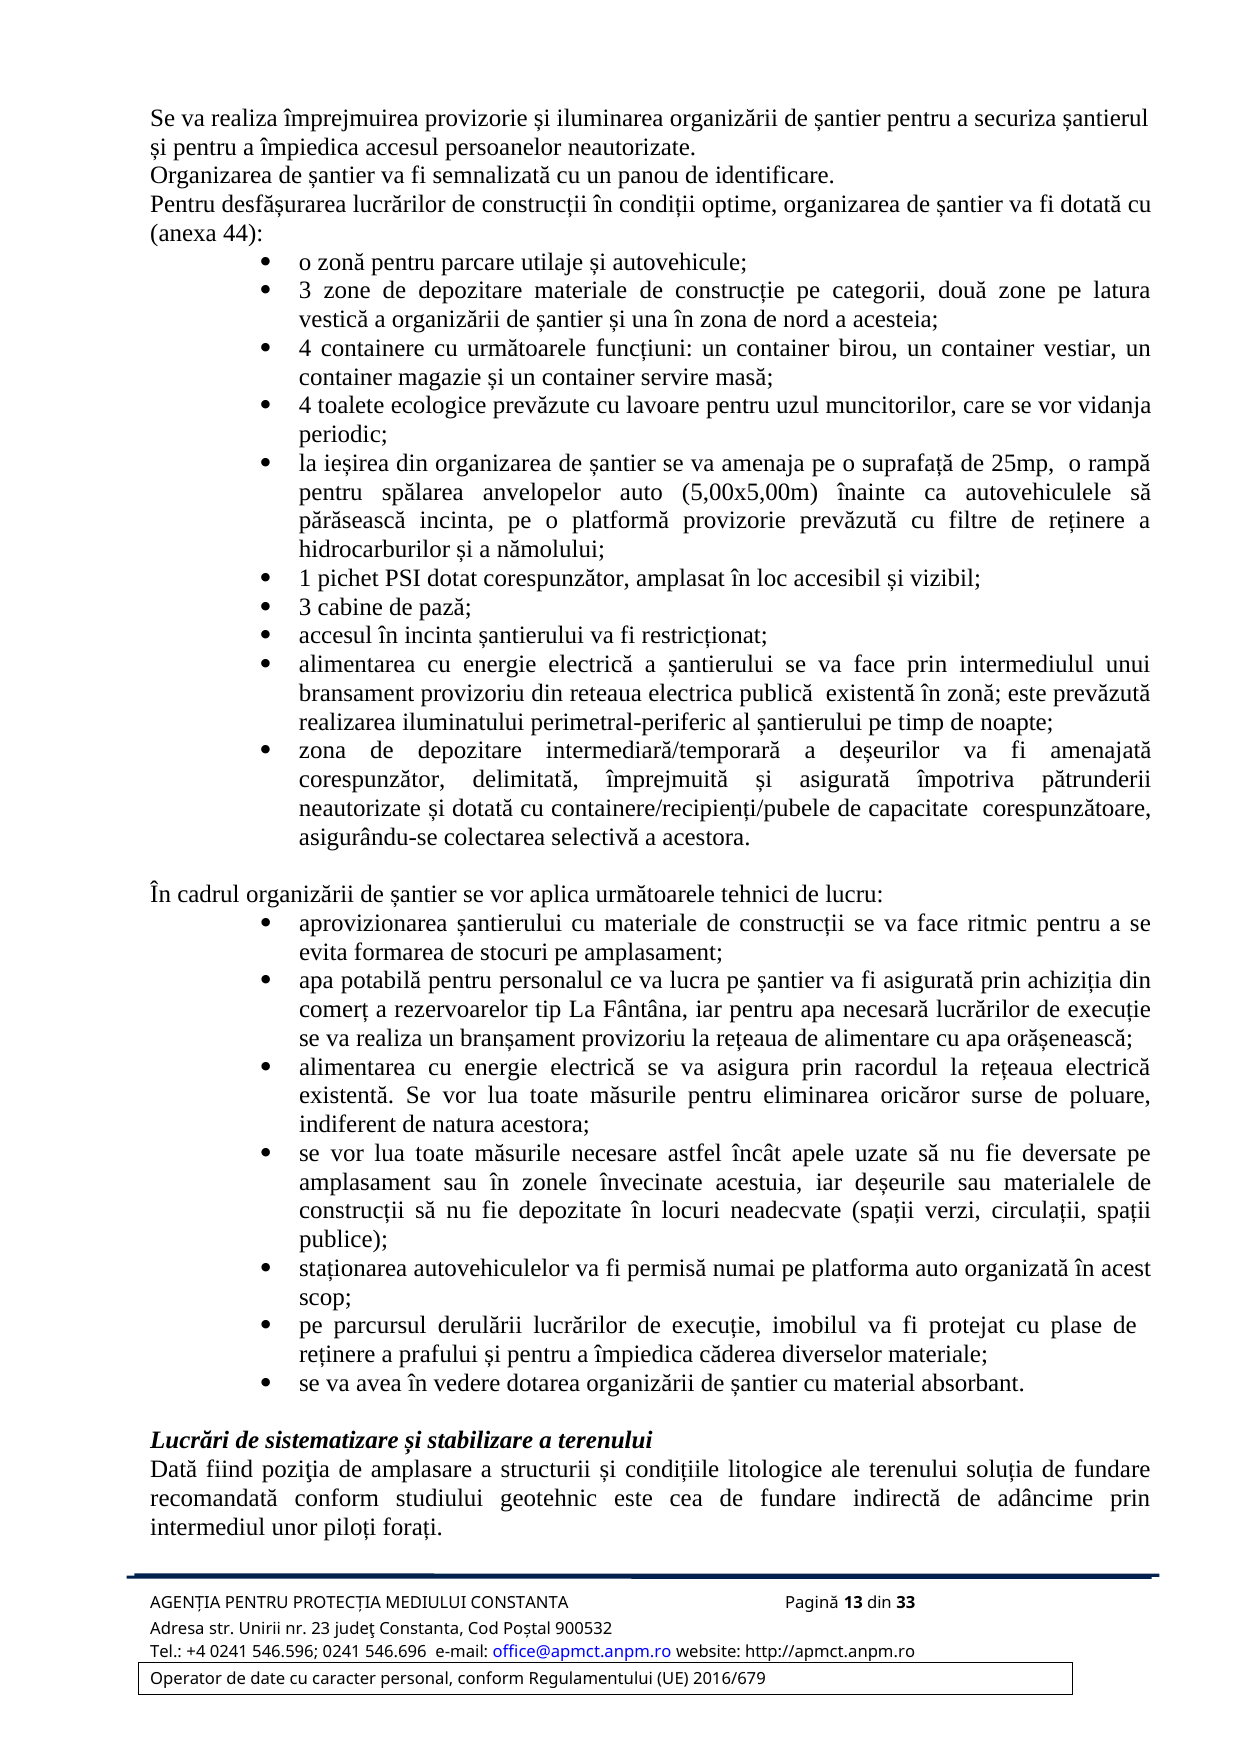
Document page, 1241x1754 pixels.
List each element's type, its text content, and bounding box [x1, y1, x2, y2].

list 3 cabine de pază; [261, 592, 1152, 621]
text Organizarea de șantier va fi semnalizată cu un panou de identificare. [150, 161, 1152, 189]
text Se va realiza împrejmuirea provizorie și iluminarea organizării de șantier pentru a securiza șantierul și pentru a împiedica accesul persoanelor neautorizate. [150, 103, 1152, 161]
list se vor lua toate măsurile necesare astfel încât apele uzate să nu fie deversate pe amplasament sau în zonele învecinate acestuia, iar deșeurile sau materialele de construcții să nu fie depozitate în locuri neadecvate (spații verzi, circulații, spații publice); [261, 1138, 1152, 1253]
list pe parcursul derulării lucrărilor de execuție, imobilul va fi protejat cu plase de reținere a prafului și pentru a împiedica căderea diverselor materiale; [261, 1311, 1138, 1368]
text Lucrări de sistematizare și stabilizare a terenului [150, 1426, 1152, 1454]
list 4 toalete ecologice prevăzute cu lavoare pentru uzul muncitorilor, care se vor vidanja periodic; [261, 391, 1152, 448]
text Pentru desfășurarea lucrărilor de construcții în condiții optime, organizarea de șantier va fi dotată cu (anexa 44): [150, 189, 1152, 247]
list la ieșirea din organizarea de șantier se va amenaja pe o suprafață de 25mp, o rampă pentru spălarea anvelopelor auto (5,00x5,00m) înainte ca autovehiculele să părăsească incinta, pe o platformă provizorie prevăzută cu filtre de reținere a hidrocarburilor și a nămolului; [261, 448, 1152, 563]
list apa potabilă pentru personalul ce va lucra pe șantier va fi asigurată prin achiziția din comerț a rezervoarelor tip La Fântâna, iar pentru apa necesară lucrărilor de execuție se va realiza un branșament provizoriu la rețeaua de alimentare cu apa orășenească; [261, 966, 1152, 1052]
list accesul în incinta șantierului va fi restricționat; [261, 621, 1152, 649]
list 1 pichet PSI dotat corespunzător, amplasat în loc accesibil și vizibil; [261, 563, 1152, 592]
list alimentarea cu energie electrică a șantierului se va face prin intermediulul unui bransament provizoriu din reteaua electrica publică existentă în zonă; este prevăzută realizarea iluminatului perimetral-periferic al șantierului pe timp de noapte; [261, 649, 1152, 736]
list staționarea autovehiculelor va fi permisă numai pe platforma auto organizată în acest scop; [261, 1253, 1152, 1311]
list o zonă pentru parcare utilaje și autovehicule; [261, 247, 1152, 276]
list se va avea în vedere dotarea organizării de șantier cu material absorbant. [261, 1368, 1138, 1397]
list 3 zone de depozitare materiale de construcție pe categorii, două zone pe latura vestică a organizării de șantier și una în zona de nord a acesteia; [261, 276, 1152, 333]
list zona de depozitare intermediară/temporară a deșeurilor va fi amenajată corespunzător, delimitată, împrejmuită și asigurată împotriva pătrunderii neautorizate și dotată cu containere/recipienți/pubele de capacitate corespunzătoare, asigurându-se colectarea selectivă a acestora. [261, 736, 1152, 851]
list alimentarea cu energie electrică se va asigura prin racordul la rețeaua electrică existentă. Se vor lua toate măsurile pentru eliminarea oricăror surse de poluare, indiferent de natura acestora; [261, 1052, 1152, 1138]
text Dată fiind poziţia de amplasare a structurii și condițiile litologice ale terenului soluția de fundare recomandată conform studiului geotehnic este cea de fundare indirectă de adâncime prin intermediul unor piloți forați. [150, 1454, 1152, 1541]
list aprovizionarea șantierului cu materiale de construcții se va face ritmic pentru a se evita formarea de stocuri pe amplasament; [261, 908, 1152, 966]
list 4 containere cu următoarele funcțiuni: un container birou, un container vestiar, un container magazie și un container servire masă; [261, 333, 1152, 391]
text În cadrul organizării de șantier se vor aplica următoarele tehnici de lucru: [150, 879, 1152, 908]
